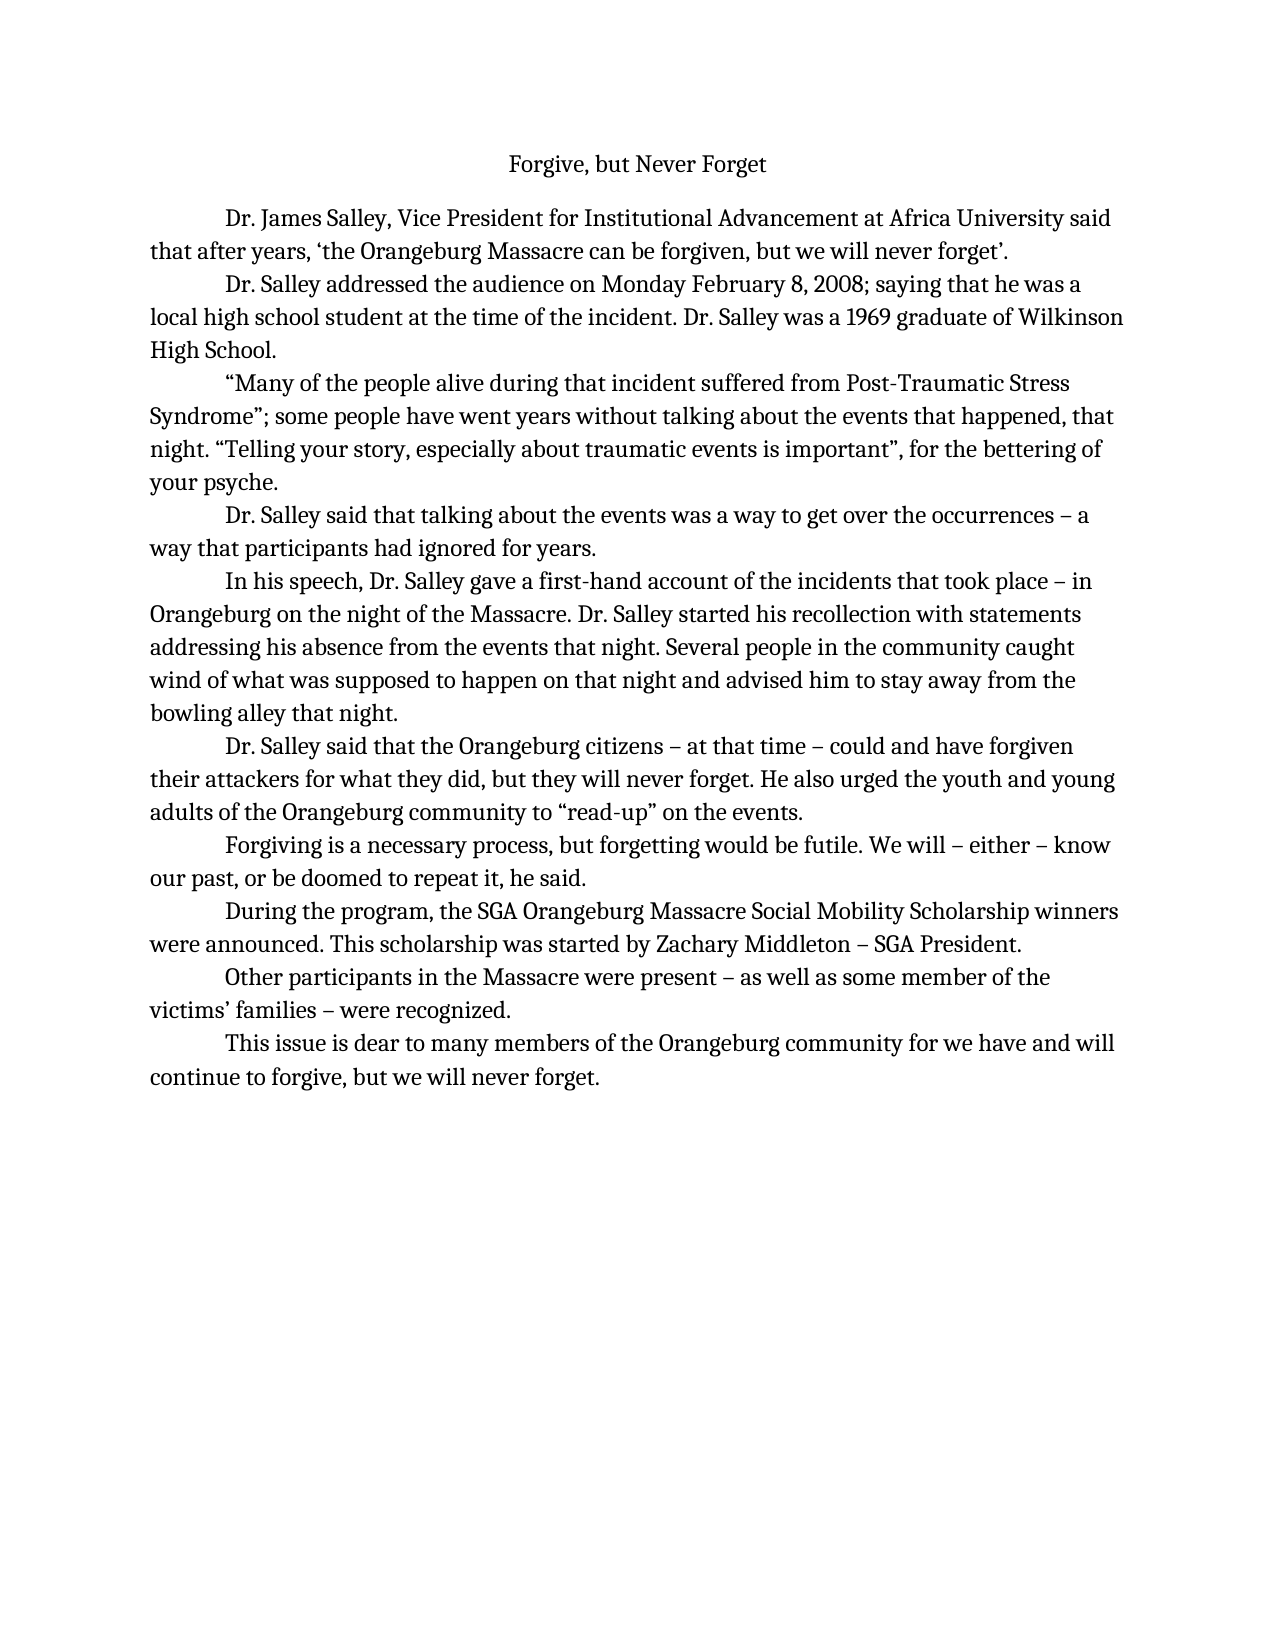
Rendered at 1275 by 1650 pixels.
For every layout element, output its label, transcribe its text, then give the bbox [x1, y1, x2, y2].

text Dr. James Salley, Vice President for Institutional Advancement at Africa University said that after years, ‘the Orangeburg Massacre can be forgiven, but we will never forget’. [150, 204, 1125, 266]
text In his speech, Dr. Salley gave a first-hand account of the incidents that took place – in Orangeburg on the night of the Massacre. Dr. Salley started his recollection with statements addressing his absence from the events that night. Several people in the community caught wind of what was supposed to happen on that night and advised him to stay away from the bowling alley that night. [150, 567, 1125, 728]
text During the program, the SGA Orangeburg Massacre Social Mobility Scholarship winners were announced. This scholarship was started by Zachary Middleton – SGA President. [150, 897, 1125, 959]
text Dr. Salley said that the Orangeburg citizens – at that time – could and have forgiven their attackers for what they did, but they will never forget. He also urged the youth and young adults of the Orangeburg community to “read-up” on the events. [150, 732, 1125, 827]
text Other participants in the Massacre were present – as well as some member of the victims’ families – were recognized. [150, 963, 1125, 1025]
text Forgive, but Never Forget [150, 150, 1125, 179]
text Forgiving is a necessary process, but forgetting would be futile. We will – either – know our past, or be doomed to repeat it, he said. [150, 831, 1125, 893]
text Dr. Salley addressed the audience on Monday February 8, 2008; saying that he was a local high school student at the time of the incident. Dr. Salley was a 1969 graduate of Wilkinson High School. [150, 270, 1125, 365]
text “Many of the people alive during that incident suffered from Post-Traumatic Stress Syndrome”; some people have went years without talking about the events that happened, that night. “Telling your story, especially about traumatic events is important”, for the bettering of your psyche. [150, 369, 1125, 497]
text Dr. Salley said that talking about the events was a way to get over the occurrences – a way that participants had ignored for years. [150, 501, 1125, 563]
text This issue is dear to many members of the Orangeburg community for we have and will continue to forgive, but we will never forget. [150, 1029, 1125, 1091]
